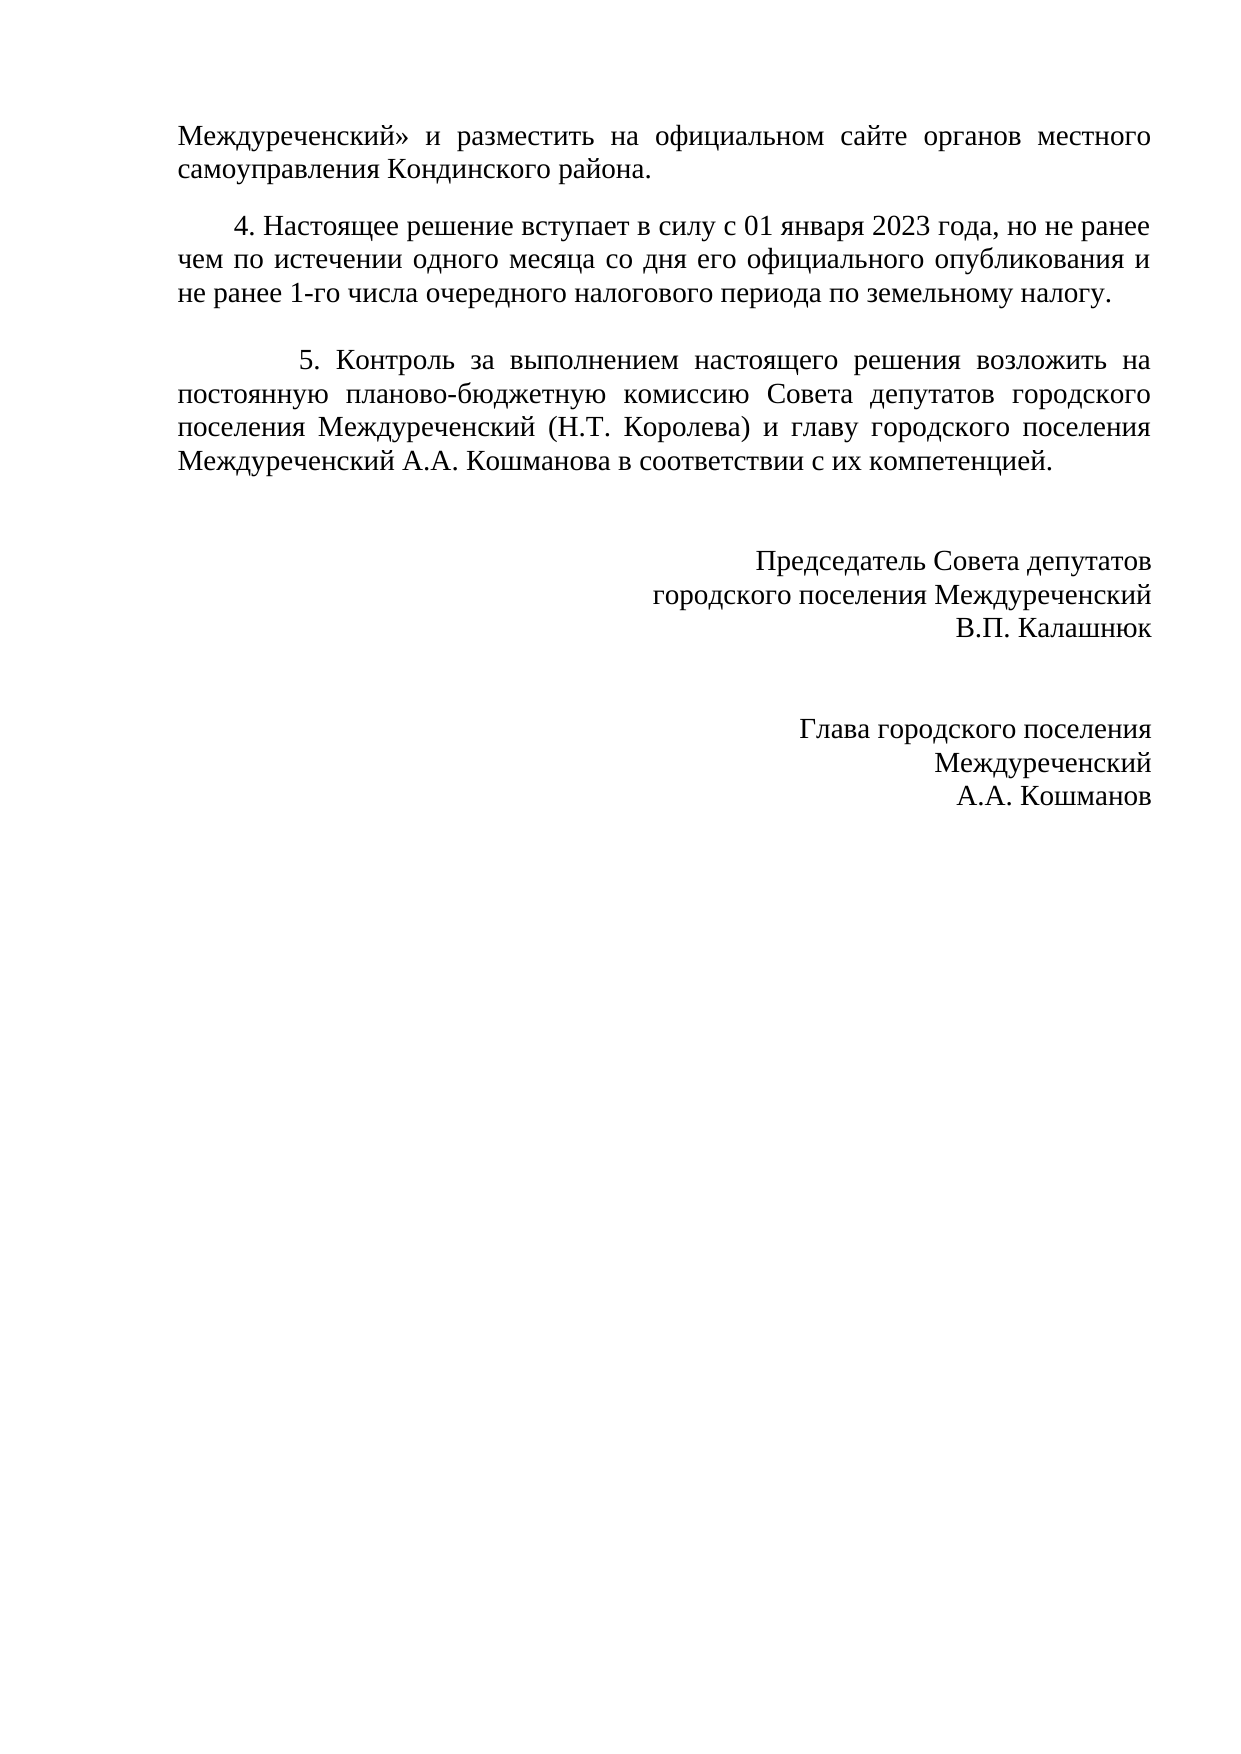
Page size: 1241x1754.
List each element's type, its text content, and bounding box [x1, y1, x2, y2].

text 4. Настоящее решение вступает в силу с 01 января 2023 года, но не ранее чем по истечении одного месяца со дня его официального опубликования и не ранее 1-го числа очередного налогового периода по земельному налогу. [177, 208, 1152, 309]
text В.П. Калашнюк [177, 611, 1152, 644]
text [177, 118, 1152, 185]
text городского поселения Междуреченский [177, 577, 1152, 611]
text Председатель Совета депутатов [177, 543, 1152, 577]
text Глава городского поселения [177, 711, 1152, 745]
text 5. Контроль за выполнением настоящего решения возложить на постоянную планово-бюджетную комиссию Совета депутатов городского поселения Междуреченский (Н.Т. Королева) и главу городского поселения Междуреченский А.А. Кошманова в соответствии с их компетенцией. [177, 342, 1152, 476]
text А.А. Кошманов [177, 778, 1152, 812]
text Междуреченский [177, 745, 1152, 778]
